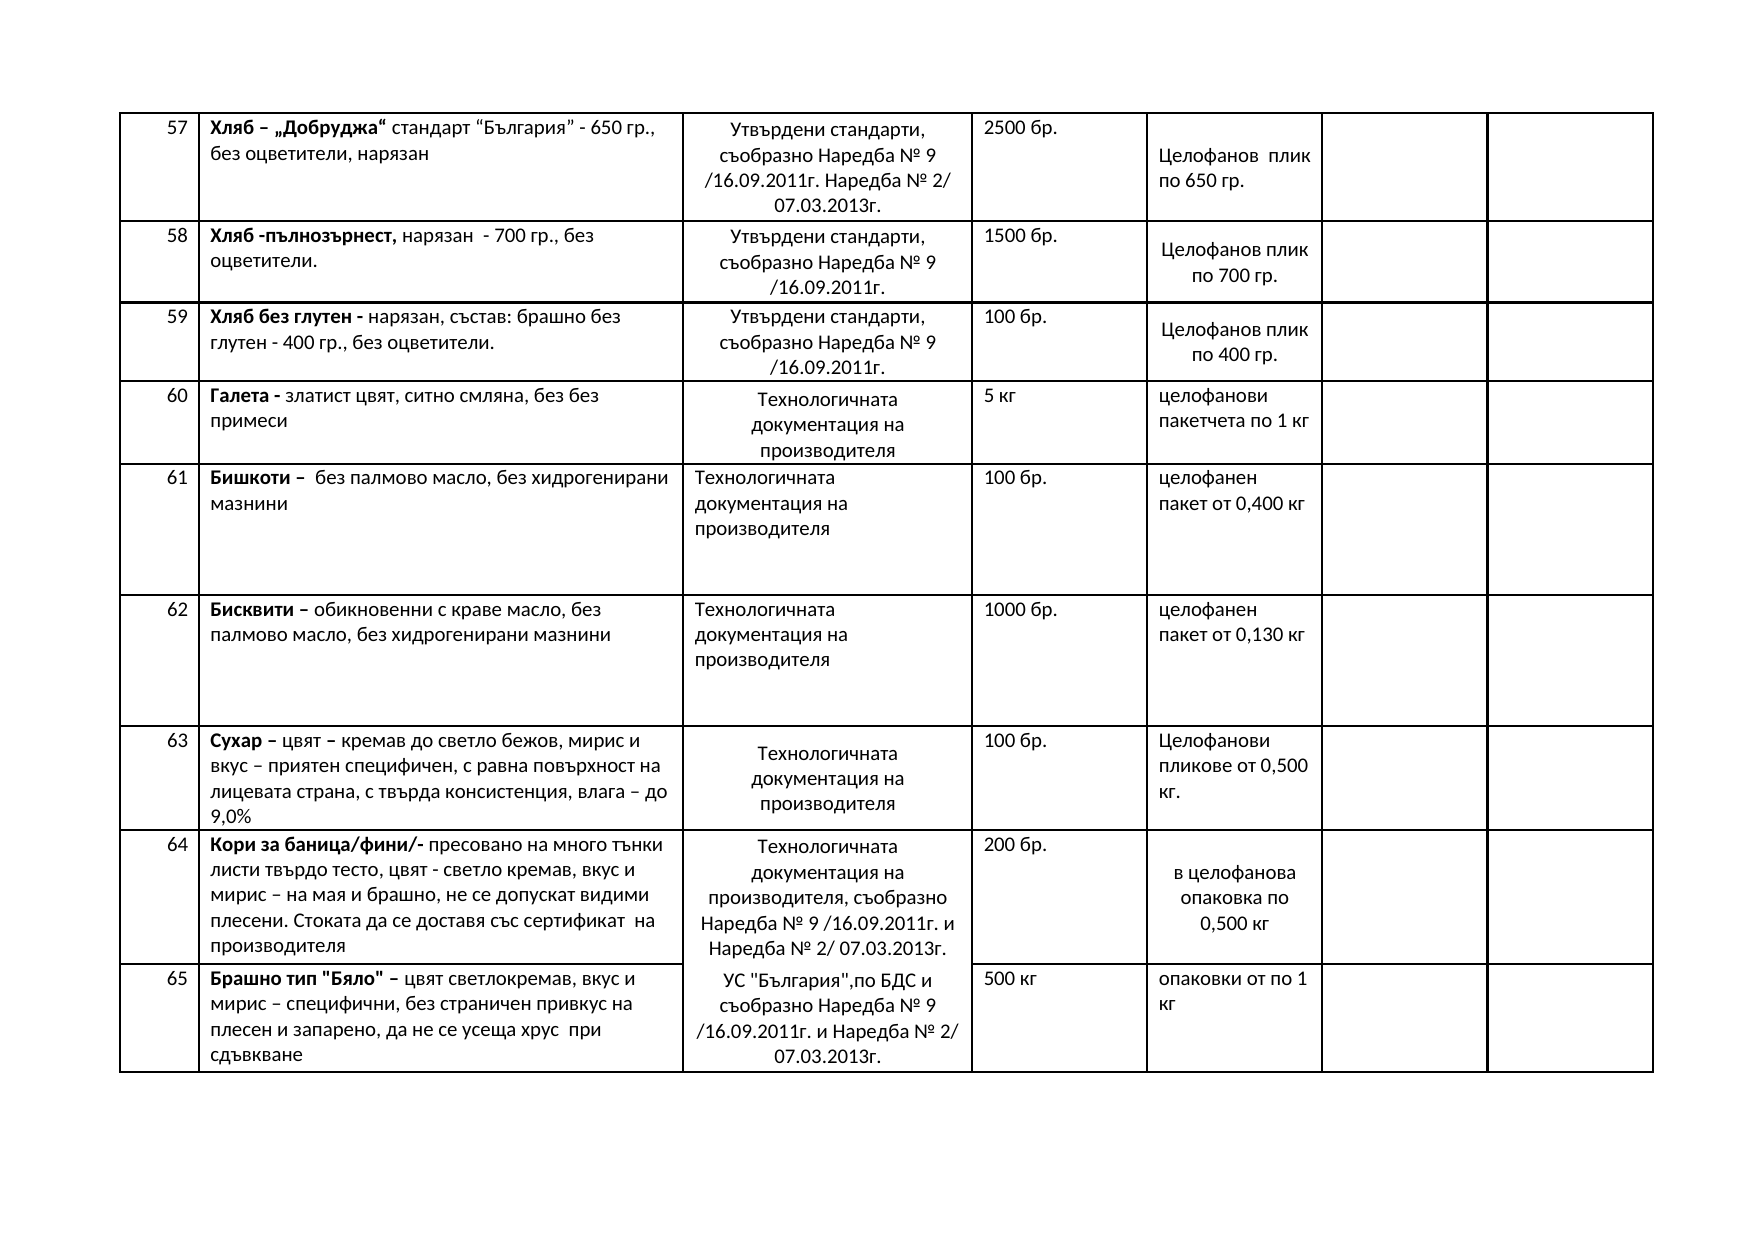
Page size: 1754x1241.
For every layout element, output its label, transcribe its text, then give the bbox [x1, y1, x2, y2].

table_cell [1323, 304, 1486, 380]
table_cell [1489, 114, 1652, 220]
table_cell [1323, 965, 1486, 1071]
table_cell Целофанови пликове от 0,500 кг. [1148, 727, 1321, 829]
table_cell [1489, 465, 1652, 594]
table_cell Бисквити – обикновенни с краве масло, без палмово масло, без хидрогенирани мазнини [200, 596, 682, 725]
table_cell Хляб – „Добруджа“ стандарт “България” - 650 гр., без оцветители, нарязан [200, 114, 682, 220]
table_cell [1489, 831, 1652, 963]
table_cell Кори за баница/фини/- пресовано на много тънки листи твърдо тесто, цвят - светло кремав, вкус и мирис – на мая и брашно, не се допускат видими плесени. Стоката да се доставя със сертификат на производителя [200, 831, 682, 963]
table_cell [1489, 222, 1652, 301]
table_cell [1489, 965, 1652, 1071]
table_cell Технологичната документация на производителя [684, 382, 971, 462]
table_cell [1489, 596, 1652, 725]
table_cell 60 [121, 382, 198, 462]
table_cell Галета - златист цвят, ситно смляна, без без примеси [200, 382, 682, 462]
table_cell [1148, 114, 1321, 220]
table_cell [1323, 465, 1486, 594]
table_cell Брашно тип "Бяло" – цвят светлокремав, вкус и мирис – специфични, без страничен привкус на плесен и запарено, да не се усеща хрус при сдъвкване [200, 965, 682, 1071]
table_cell 100 бр. [973, 304, 1146, 380]
table_cell 65 [121, 965, 198, 1071]
table_cell Хляб без глутен - нарязан, състав: брашно без глутен - 400 гр., без оцветители. [200, 304, 682, 380]
table_cell опаковки от по 1 кг [1148, 965, 1321, 1071]
table_cell 5 кг [973, 382, 1146, 462]
table_cell 2500 бр. [973, 114, 1146, 220]
table_cell целофанови пакетчета по 1 кг [1148, 382, 1321, 462]
table_cell Утвърдени стандарти, съобразно Наредба № 9 /16.09.2011г. [684, 304, 971, 380]
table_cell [684, 963, 971, 1071]
table_cell Технологичната документация на производителя [684, 465, 971, 594]
table_cell [1323, 596, 1486, 725]
table_cell 63 [121, 727, 198, 829]
table_cell Утвърдени стандарти, съобразно Наредба № 9 /16.09.2011г. [684, 222, 971, 301]
table_cell [1489, 727, 1652, 829]
table_cell 100 бр. [973, 727, 1146, 829]
table_cell 100 бр. [973, 465, 1146, 594]
table_cell 62 [121, 596, 198, 725]
table_cell Технологичната документация на производителя [684, 727, 971, 829]
table_cell 58 [121, 222, 198, 301]
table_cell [684, 114, 971, 220]
table_cell Технологичната документация на производителя, съобразно Наредба № 9 /16.09.2011г. и Наредба № 2/ 07.03.2013г. [684, 831, 971, 963]
table_cell [1489, 304, 1652, 380]
table_cell 59 [121, 304, 198, 380]
table_cell [1489, 382, 1652, 462]
table_cell [1323, 382, 1486, 462]
table_cell [1323, 222, 1486, 301]
table_cell 1500 бр. [973, 222, 1146, 301]
table_cell Хляб -пълнозърнест, нарязан - 700 гр., без оцветители. [200, 222, 682, 301]
table_cell Технологичната документация на производителя [684, 596, 971, 725]
table_cell 1000 бр. [973, 596, 1146, 725]
table_cell Целофанов плик по 400 гр. [1148, 304, 1321, 380]
table_cell [1323, 831, 1486, 963]
table_cell целофанен пакет от 0,130 кг [1148, 596, 1321, 725]
table_cell Сухар – цвят – кремав до светло бежов, мирис и вкус – приятен специфичен, с равна повърхност на лицевата страна, с твърда консистенция, влага – до 9,0% [200, 727, 682, 829]
table_cell 61 [121, 465, 198, 594]
table_cell [1323, 114, 1486, 220]
table_cell Бишкоти – без палмово масло, без хидрогенирани мазнини [200, 465, 682, 594]
table_cell 200 бр. [973, 831, 1146, 963]
table_cell 500 кг [973, 965, 1146, 1071]
table_cell 64 [121, 831, 198, 963]
table_cell [1323, 727, 1486, 829]
table_cell в целофанова опаковка по 0,500 кг [1148, 831, 1321, 963]
table_cell целофанен пакет от 0,400 кг [1148, 465, 1321, 594]
table_cell Целофанов плик по 700 гр. [1148, 222, 1321, 301]
table_cell 57 [121, 114, 198, 220]
